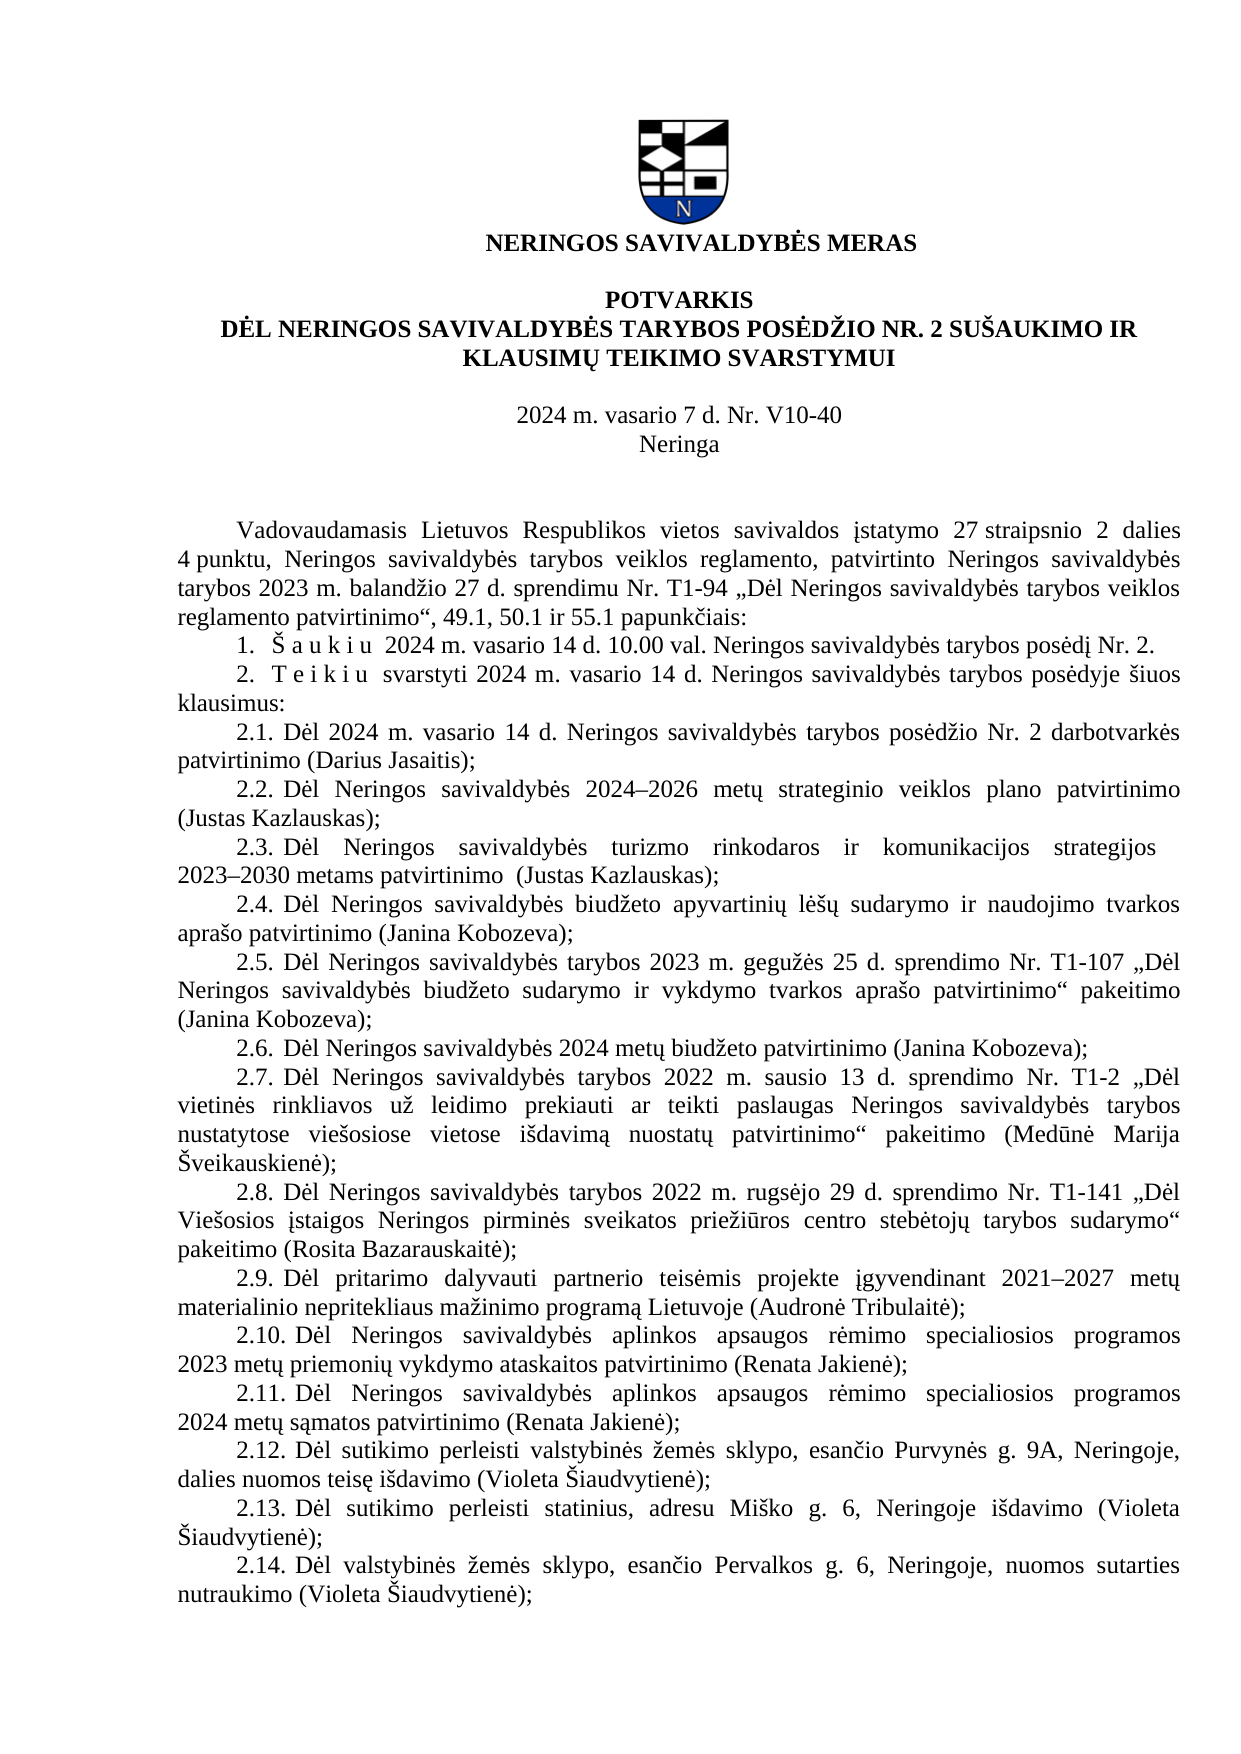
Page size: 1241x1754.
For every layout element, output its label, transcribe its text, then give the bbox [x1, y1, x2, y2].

text Vadovaudamasis Lietuvos Respublikos vietos savivaldos įstatymo 27 straipsnio 2 dalies 4 punktu, Neringos savivaldybės tarybos veiklos reglamento, patvirtinto Neringos savivaldybės tarybos 2023 m. balandžio 27 d. sprendimu Nr. T1-94 „Dėl Neringos savivaldybės tarybos veiklos reglamento patvirtinimo“, 49.1, 50.1 ir 55.1 papunkčiais: [177, 516, 1181, 631]
list Dėl Neringos savivaldybės tarybos 2023 m. gegužės 25 d. sprendimo Nr. T1-107 „Dėl Neringos savivaldybės biudžeto sudarymo ir vykdymo tvarkos aprašo patvirtinimo“ pakeitimo (Janina Kobozeva); [177, 947, 1181, 1033]
list Dėl Neringos savivaldybės biudžeto apyvartinių lėšų sudarymo ir naudojimo tvarkos aprašo patvirtinimo (Janina Kobozeva); [177, 889, 1181, 947]
text NERINGOS SAVIVALDYBĖS MERAS [177, 118, 1181, 257]
list Dėl sutikimo perleisti valstybinės žemės sklypo, esančio Purvynės g. 9A, Neringoje, dalies nuomos teisę išdavimo (Violeta Šiaudvytienė); [177, 1436, 1181, 1493]
list Dėl Neringos savivaldybės aplinkos apsaugos rėmimo specialiosios programos 2023 metų priemonių vykdymo ataskaitos patvirtinimo (Renata Jakienė); [177, 1321, 1181, 1378]
list Dėl pritarimo dalyvauti partnerio teisėmis projekte įgyvendinant 2021–2027 metų materialinio nepritekliaus mažinimo programą Lietuvoje (Audronė Tribulaitė); [177, 1263, 1181, 1321]
list Dėl Neringos savivaldybės tarybos 2022 m. rugsėjo 29 d. sprendimo Nr. T1-141 „Dėl Viešosios įstaigos Neringos pirminės sveikatos priežiūros centro stebėtojų tarybos sudarymo“ pakeitimo (Rosita Bazarauskaitė); [177, 1177, 1181, 1263]
list Dėl Neringos savivaldybės tarybos 2022 m. sausio 13 d. sprendimo Nr. T1-2 „Dėl vietinės rinkliavos už leidimo prekiauti ar teikti paslaugas Neringos savivaldybės tarybos nustatytose viešosiose vietose išdavimą nuostatų patvirtinimo“ pakeitimo (Medūnė Marija Šveikauskienė); [177, 1062, 1181, 1177]
list Dėl sutikimo perleisti statinius, adresu Miško g. 6, Neringoje išdavimo (Violeta Šiaudvytienė); [177, 1493, 1181, 1551]
list Dėl Neringos savivaldybės 2024–2026 metų strateginio veiklos plano patvirtinimo (Justas Kazlauskas); [177, 774, 1181, 832]
text POTVARKIS [177, 286, 1181, 314]
list Dėl 2024 m. vasario 14 d. Neringos savivaldybės tarybos posėdžio Nr. 2 darbotvarkės patvirtinimo (Darius Jasaitis); [177, 717, 1181, 774]
list Šaukiu 2024 m. vasario 14 d. 10.00 val. Neringos savivaldybės tarybos posėdį Nr. 2. [177, 631, 1181, 659]
list Dėl Neringos savivaldybės turizmo rinkodaros ir komunikacijos strategijos 2023–2030 metams patvirtinimo (Justas Kazlauskas); [177, 832, 1181, 889]
list Teikiu svarstyti 2024 m. vasario 14 d. Neringos savivaldybės tarybos posėdyje šiuos klausimus: [177, 659, 1181, 717]
text DĖL NERINGOS SAVIVALDYBĖS TARYBOS POSĖDŽIO NR. 2 SUŠAUKIMO IR KLAUSIMŲ TEIKIMO SVARSTYMUI [177, 314, 1181, 372]
picture [636, 118, 731, 229]
list Dėl Neringos savivaldybės 2024 metų biudžeto patvirtinimo (Janina Kobozeva); [177, 1033, 1181, 1062]
text Neringa [177, 429, 1181, 458]
list Dėl Neringos savivaldybės aplinkos apsaugos rėmimo specialiosios programos 2024 metų sąmatos patvirtinimo (Renata Jakienė); [177, 1378, 1181, 1436]
list Dėl valstybinės žemės sklypo, esančio Pervalkos g. 6, Neringoje, nuomos sutarties nutraukimo (Violeta Šiaudvytienė); [177, 1551, 1181, 1608]
text 2024 m. vasario 7 d. Nr. V10-40 [177, 401, 1181, 429]
